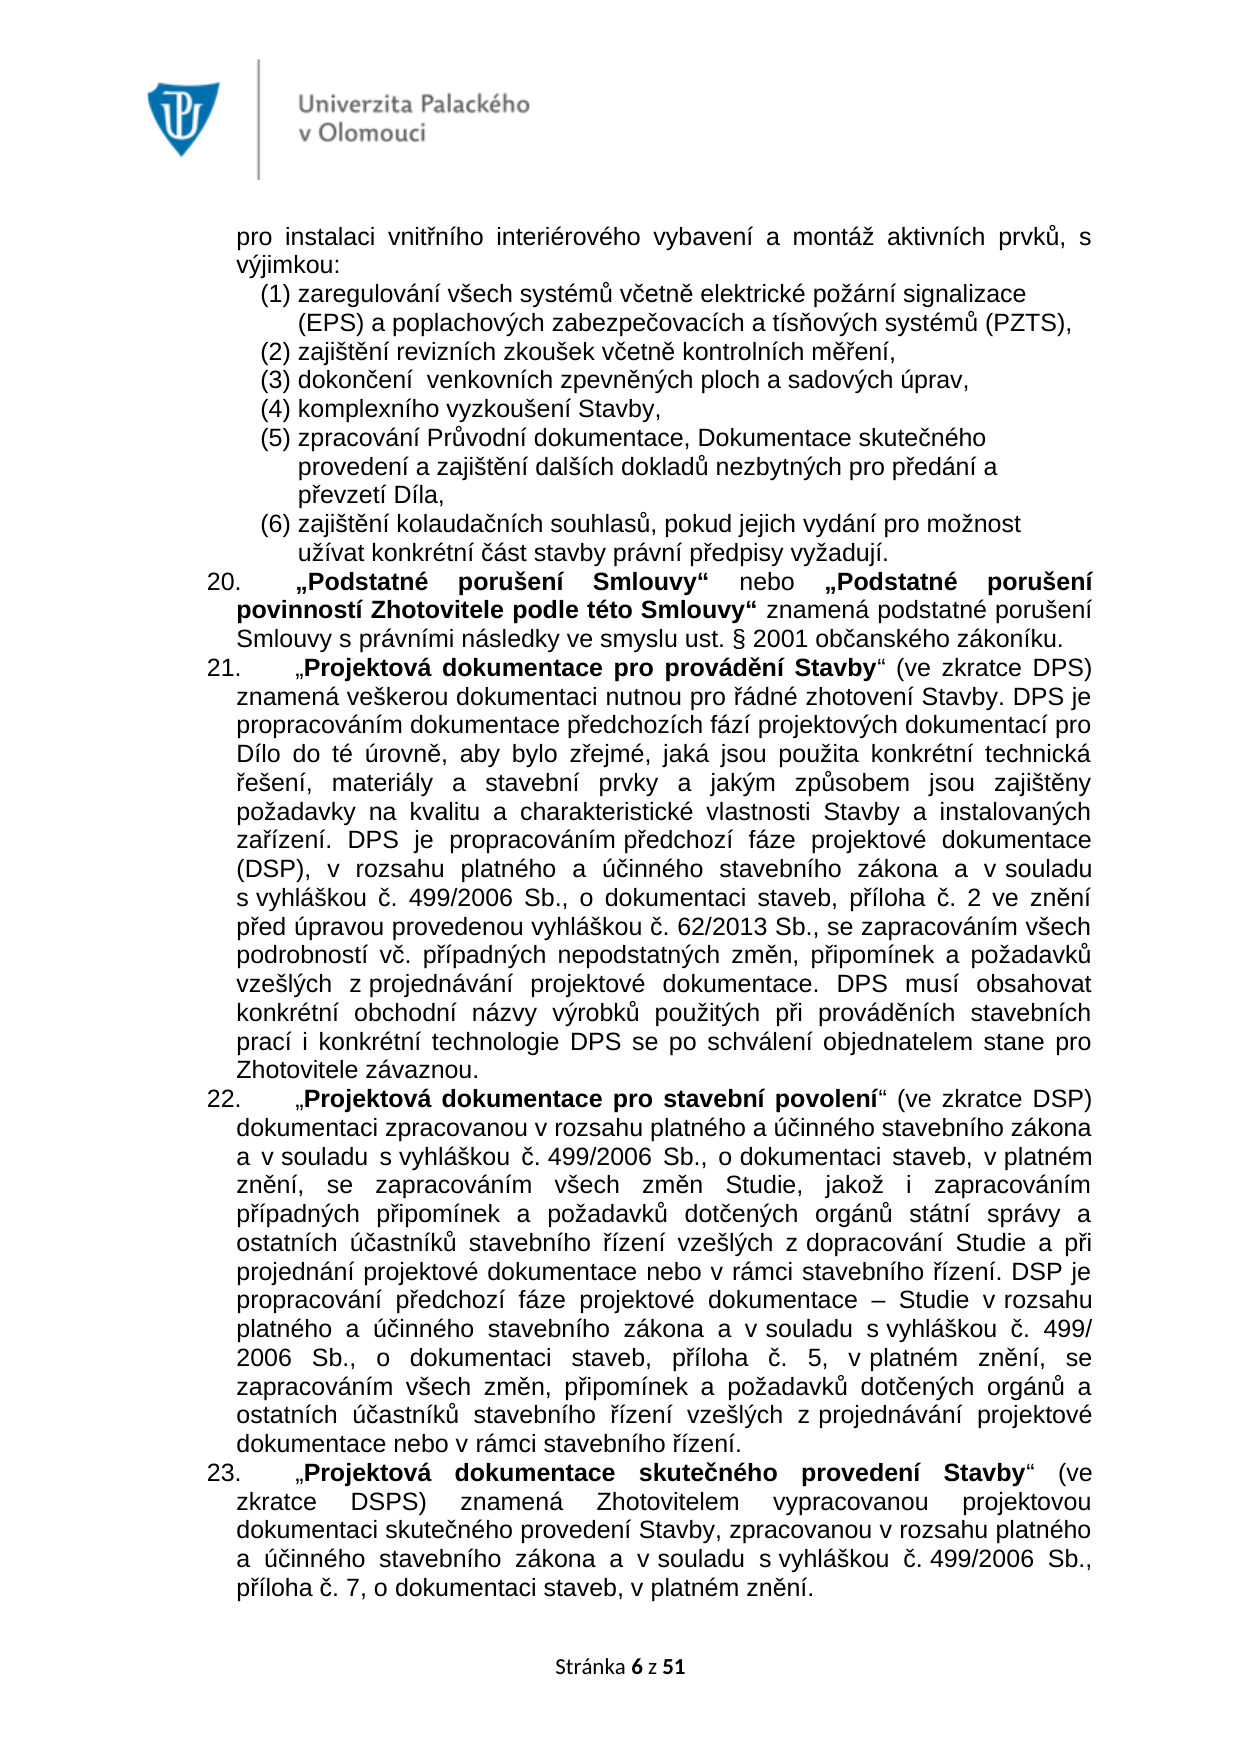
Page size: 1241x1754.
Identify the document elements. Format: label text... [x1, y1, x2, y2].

list zajištění revizních zkoušek včetně kontrolních měření, [260, 337, 1093, 365]
list „Projektová dokumentace skutečného provedení Stavby“ (ve zkratce DSPS) znamená Zhotovitelem vypracovanou projektovou dokumentaci skutečného provedení Stavby, zpracovanou v rozsahu platného a účinného stavebního zákona a v souladu s vyhláškou č. 499/2006 Sb., příloha č. 7, o dokumentaci staveb, v platném znění. [207, 1458, 1093, 1602]
picture [147, 59, 531, 180]
list komplexního vyzkoušení Stavby, [260, 394, 1093, 423]
list „Projektová dokumentace pro provádění Stavby“ (ve zkratce DPS) znamená veškerou dokumentaci nutnou pro řádné zhotovení Stavby. DPS je propracováním dokumentace předchozích fází projektových dokumentací pro Dílo do té úrovně, aby bylo zřejmé, jaká jsou použita konkrétní technická řešení, materiály a stavební prvky a jakým způsobem jsou zajištěny požadavky na kvalitu a charakteristické vlastnosti Stavby a instalovaných zařízení. DPS je propracováním předchozí fáze projektové dokumentace (DSP), v rozsahu platného a účinného stavebního zákona a v souladu s vyhláškou č. 499/2006 Sb., o dokumentaci staveb, příloha č. 2 ve znění před úpravou provedenou vyhláškou č. 62/2013 Sb., se zapracováním všech podrobností vč. případných nepodstatných změn, připomínek a požadavků vzešlých z projednávání projektové dokumentace. DPS musí obsahovat konkrétní obchodní názvy výrobků použitých při prováděních stavebních prací i konkrétní technologie DPS se po schválení objednatelem stane pro Zhotovitele závaznou. [207, 653, 1093, 1084]
list dokončení venkovních zpevněných ploch a sadových úprav, [260, 365, 1093, 394]
list zpracování Průvodní dokumentace, Dokumentace skutečného provedení a zajištění dalších dokladů nezbytných pro předání a převzetí Díla, [260, 423, 1093, 509]
list zajištění kolaudačních souhlasů, pokud jejich vydání pro možnost užívat konkrétní část stavby právní předpisy vyžadují. [260, 509, 1093, 567]
list „Podstatné porušení Smlouvy“ nebo „Podstatné porušení povinností Zhotovitele podle této Smlouvy“ znamená podstatné porušení Smlouvy s právními následky ve smyslu ust. § 2001 občanského zákoníku. [207, 567, 1093, 653]
list „Projektová dokumentace pro stavební povolení“ (ve zkratce DSP) dokumentaci zpracovanou v rozsahu platného a účinného stavebního zákona a v souladu s vyhláškou č. 499/2006 Sb., o dokumentaci staveb, v platném znění, se zapracováním všech změn Studie, jakož i zapracováním případných připomínek a požadavků dotčených orgánů státní správy a ostatních účastníků stavebního řízení vzešlých z dopracování Studie a při projednání projektové dokumentace nebo v rámci stavebního řízení. DSP je propracování předchozí fáze projektové dokumentace – Studie v rozsahu platného a účinného stavebního zákona a v souladu s vyhláškou č. 499/ 2006 Sb., o dokumentaci staveb, příloha č. 5, v platném znění, se zapracováním všech změn, připomínek a požadavků dotčených orgánů a ostatních účastníků stavebního řízení vzešlých z projednávání projektové dokumentace nebo v rámci stavebního řízení. [207, 1084, 1093, 1458]
list zaregulování všech systémů včetně elektrické požární signalizace (EPS) a poplachových zabezpečovacích a tísňových systémů (PZTS), [260, 279, 1093, 337]
